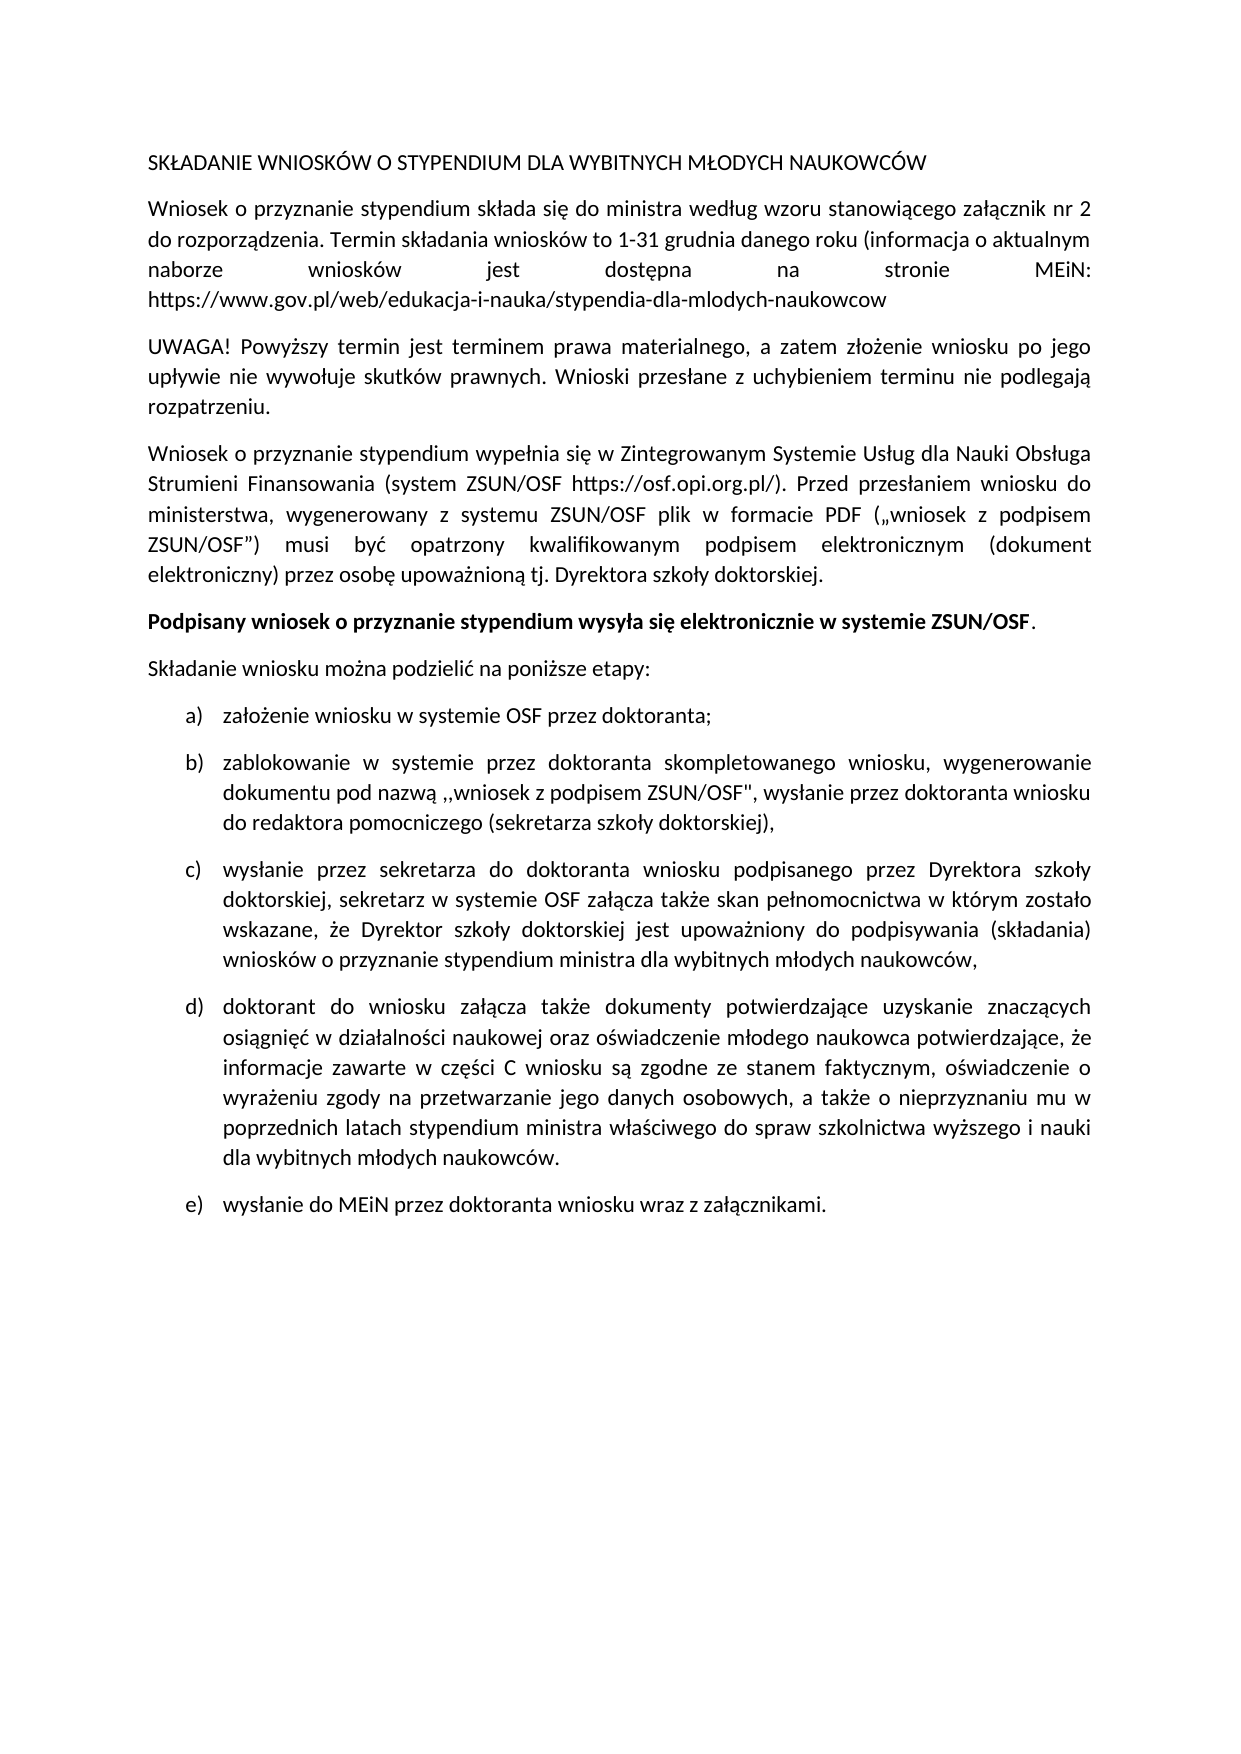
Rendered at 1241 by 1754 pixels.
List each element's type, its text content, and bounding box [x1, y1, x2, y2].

list założenie wniosku w systemie OSF przez doktoranta; [185, 701, 1093, 729]
list wysłanie do MEiN przez doktoranta wniosku wraz z załącznikami. [185, 1190, 1093, 1218]
text Wniosek o przyznanie stypendium składa się do ministra według wzoru stanowiącego załącznik nr 2 do rozporządzenia. Termin składania wniosków to 1-31 grudnia danego roku (informacja o aktualnym naborze wniosków jest dostępna na stronie MEiN: https://www.gov.pl/web/edukacja-i-nauka/stypendia-dla-mlodych-naukowcow [148, 194, 1093, 313]
text SKŁADANIE WNIOSKÓW O STYPENDIUM DLA WYBITNYCH MŁODYCH NAUKOWCÓW [148, 148, 1093, 176]
list zablokowanie w systemie przez doktoranta skompletowanego wniosku, wygenerowanie dokumentu pod nazwą ,,wniosek z podpisem ZSUN/OSF", wysłanie przez doktoranta wniosku do redaktora pomocniczego (sekretarza szkoły doktorskiej), [185, 748, 1093, 836]
text Wniosek o przyznanie stypendium wypełnia się w Zintegrowanym Systemie Usług dla Nauki Obsługa Strumieni Finansowania (system ZSUN/OSF https://osf.opi.org.pl/). Przed przesłaniem wniosku do ministerstwa, wygenerowany z systemu ZSUN/OSF plik w formacie PDF („wniosek z podpisem ZSUN/OSF”) musi być opatrzony kwalifikowanym podpisem elektronicznym (dokument elektroniczny) przez osobę upoważnioną tj. Dyrektora szkoły doktorskiej. [148, 439, 1093, 588]
text Składanie wniosku można podzielić na poniższe etapy: [148, 654, 1093, 682]
list doktorant do wniosku załącza także dokumenty potwierdzające uzyskanie znaczących osiągnięć w działalności naukowej oraz oświadczenie młodego naukowca potwierdzające, że informacje zawarte w części C wniosku są zgodne ze stanem faktycznym, oświadczenie o wyrażeniu zgody na przetwarzanie jego danych osobowych, a także o nieprzyznaniu mu w poprzednich latach stypendium ministra właściwego do spraw szkolnictwa wyższego i nauki dla wybitnych młodych naukowców. [185, 992, 1093, 1171]
text UWAGA! Powyższy termin jest terminem prawa materialnego, a zatem złożenie wniosku po jego upływie nie wywołuje skutków prawnych. Wnioski przesłane z uchybieniem terminu nie podlegają rozpatrzeniu. [148, 332, 1093, 420]
list wysłanie przez sekretarza do doktoranta wniosku podpisanego przez Dyrektora szkoły doktorskiej, sekretarz w systemie OSF załącza także skan pełnomocnictwa w którym zostało wskazane, że Dyrektor szkoły doktorskiej jest upoważniony do podpisywania (składania) wniosków o przyznanie stypendium ministra dla wybitnych młodych naukowców, [185, 855, 1093, 973]
text Podpisany wniosek o przyznanie stypendium wysyła się elektronicznie w systemie ZSUN/OSF. [148, 607, 1093, 635]
